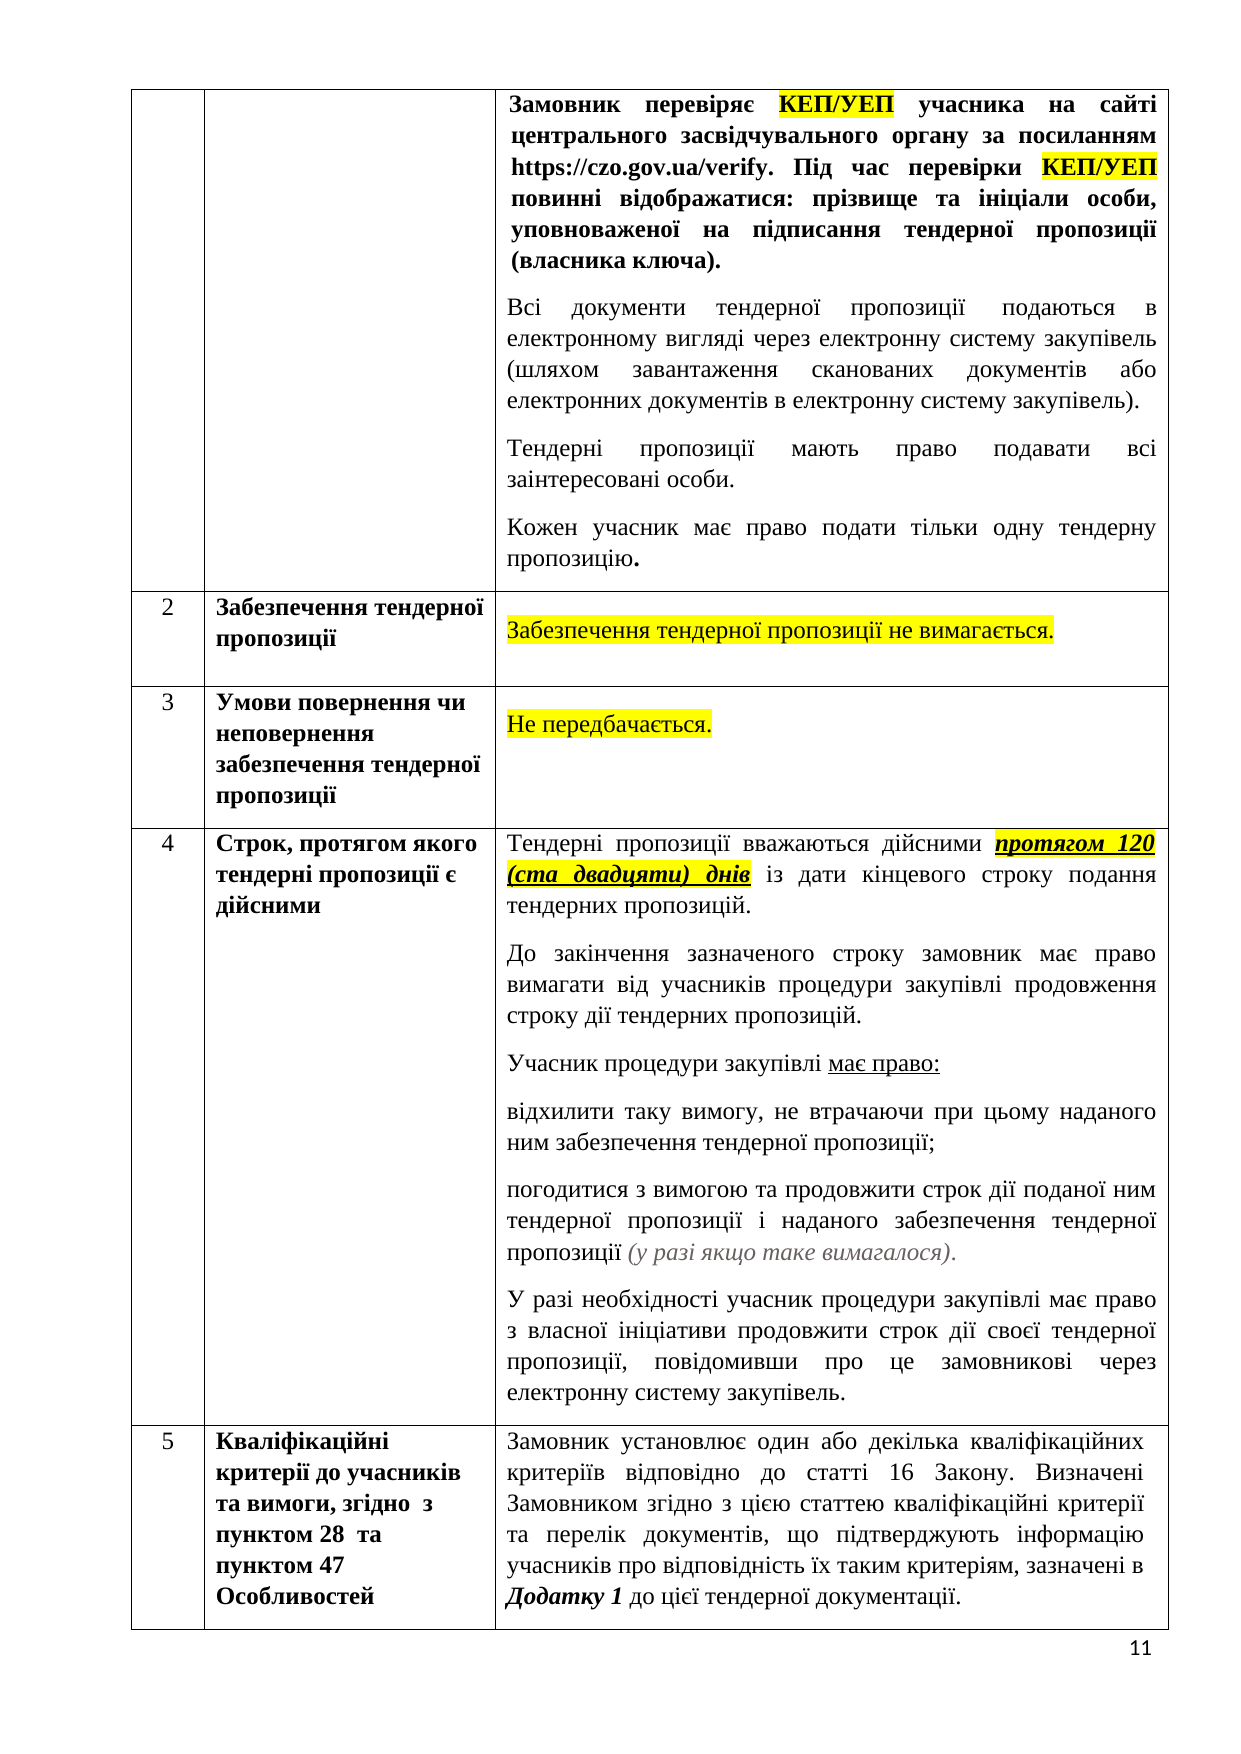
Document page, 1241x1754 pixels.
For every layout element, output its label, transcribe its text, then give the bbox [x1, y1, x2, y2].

table_cell 4 [132, 829, 204, 1425]
table_cell Тендерні пропозиції вважаються дійсними протягом 120 (ста двадцяти) днів із дати кінцевого строку подання тендерних пропозицій. До закінчення зазначеного строку замовник має право вимагати від учасників процедури закупівлі продовження строку дії тендерних пропозицій. Учасник процедури закупівлі має право: відхилити таку вимогу, не втрачаючи при цьому наданого ним забезпечення тендерної пропозиції; погодитися з вимогою та продовжити строк дії поданої ним тендерної пропозиції і наданого забезпечення тендерної пропозиції (у разі якщо таке вимагалося). У разі необхідності учасник процедури закупівлі має право з власної ініціативи продовжити строк дії своєї тендерної пропозиції, повідомивши про це замовникові через електронну систему закупівель. [496, 829, 1168, 1425]
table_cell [205, 1426, 495, 1629]
table_cell 1 [132, 90, 204, 591]
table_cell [205, 90, 495, 591]
table_cell 3 [132, 687, 204, 827]
table_cell Забезпечення тендерної пропозиції не вимагається. [496, 592, 1168, 686]
table_cell Забезпечення тендерної пропозиції [205, 592, 495, 686]
table_cell Не передбачається. [496, 687, 1168, 827]
table_cell 5 [132, 1426, 204, 1629]
table_cell Умови повернення чи неповернення забезпечення тендерної пропозиції [205, 687, 495, 827]
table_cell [496, 1426, 1168, 1629]
table_cell 2 [132, 592, 204, 686]
table_cell Строк, протягом якого тендерні пропозиції є дійсними [205, 829, 495, 1425]
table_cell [496, 90, 1168, 591]
